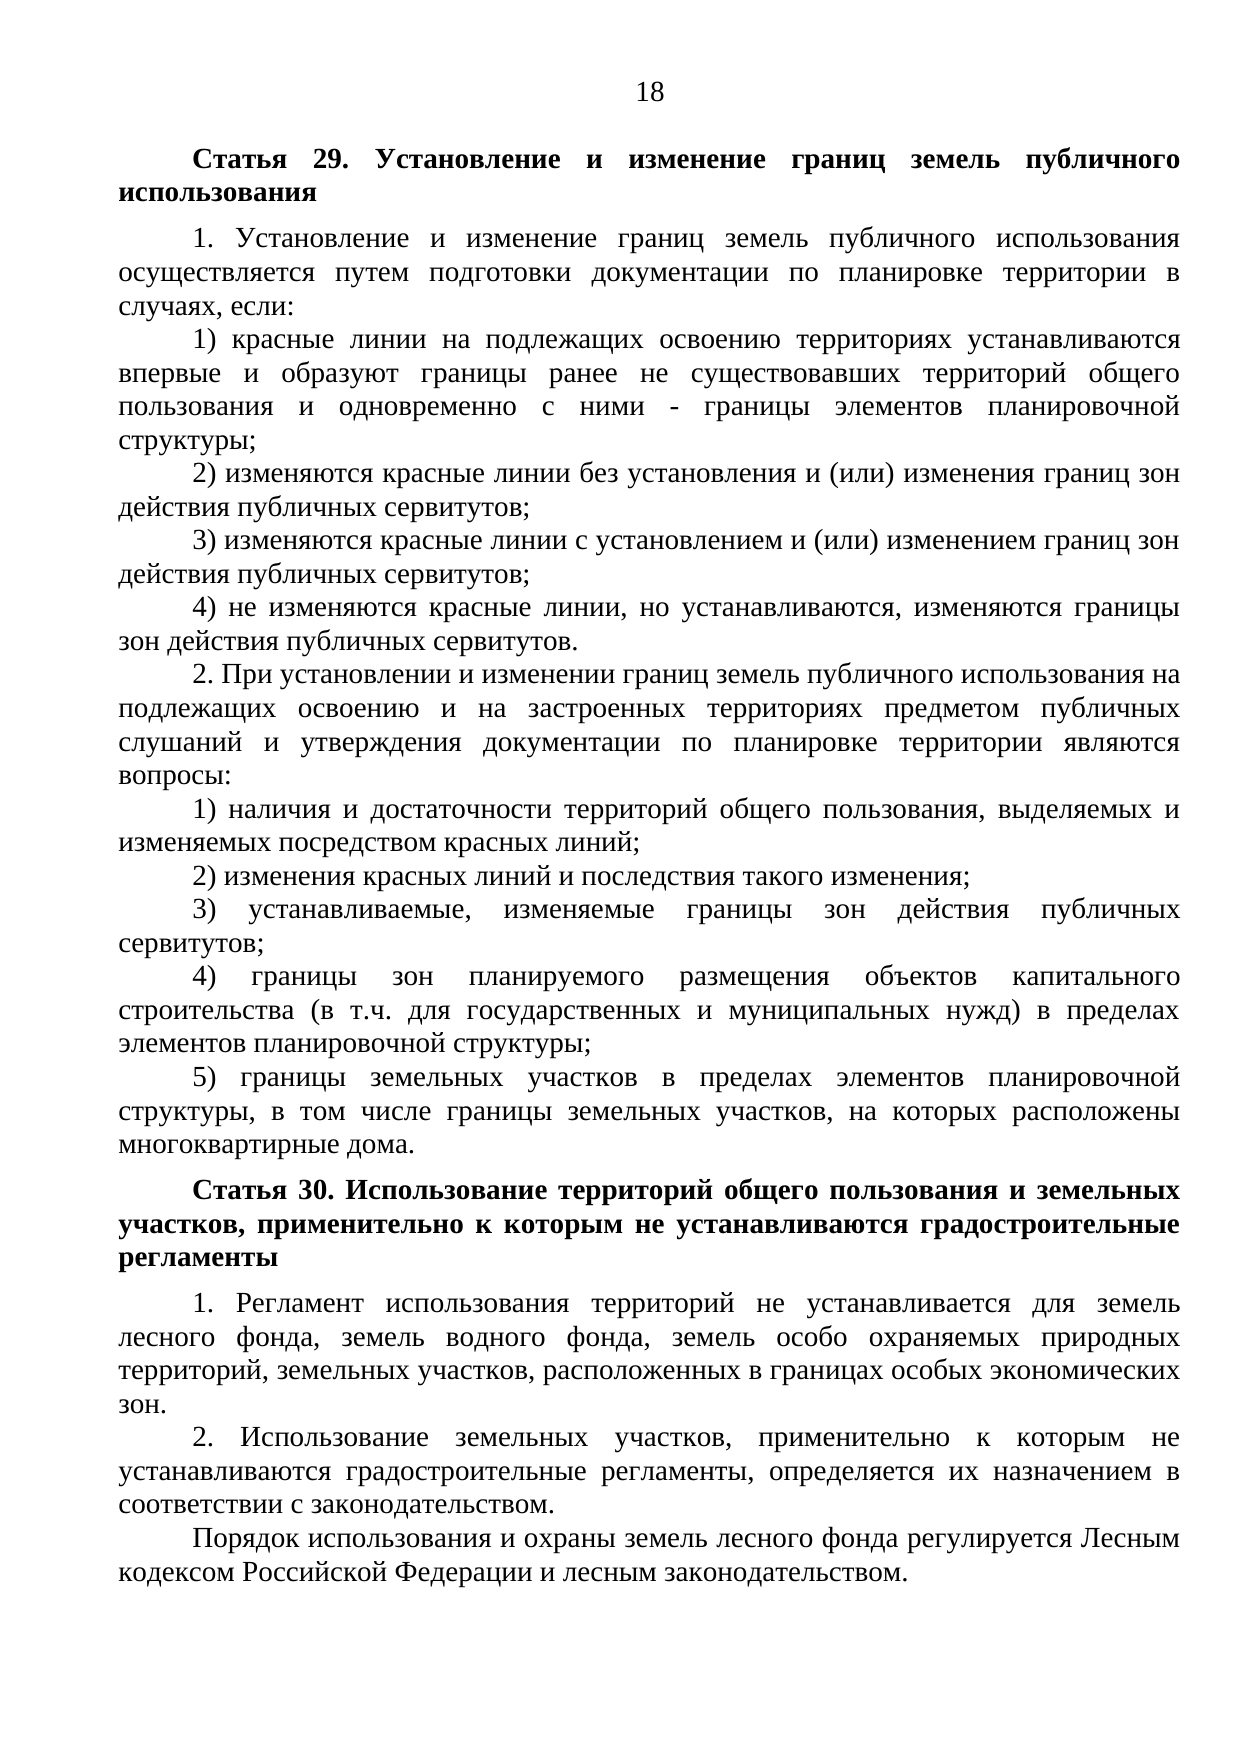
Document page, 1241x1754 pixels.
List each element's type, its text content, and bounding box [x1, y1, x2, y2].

text 4) не изменяются красные линии, но устанавливаются, изменяются границы зон действия публичных сервитутов. [118, 589, 1181, 657]
subtitle Статья 30. Использование территорий общего пользования и земельных участков, применительно к которым не устанавливаются градостроительные регламенты [118, 1172, 1181, 1273]
text 2) изменяются красные линии без установления и (или) изменения границ зон действия публичных сервитутов; [118, 455, 1181, 522]
text 2. Использование земельных участков, применительно к которым не устанавливаются градостроительные регламенты, определяется их назначением в соответствии с законодательством. [118, 1419, 1181, 1520]
text 2. При установлении и изменении границ земель публичного использования на подлежащих освоению и на застроенных территориях предметом публичных слушаний и утверждения документации по планировке территории являются вопросы: [118, 657, 1181, 791]
text 4) границы зон планируемого размещения объектов капитального строительства (в т.ч. для государственных и муниципальных нужд) в пределах элементов планировочной структуры; [118, 958, 1181, 1059]
text 2) изменения красных линий и последствия такого изменения; [118, 858, 1181, 891]
subtitle Статья 29. Установление и изменение границ земель публичного использования [118, 141, 1181, 208]
text 3) устанавливаемые, изменяемые границы зон действия публичных сервитутов; [118, 891, 1181, 958]
text Порядок использования и охраны земель лесного фонда регулируется Лесным кодексом Российской Федерации и лесным законодательством. [118, 1520, 1181, 1587]
text 1. Регламент использования территорий не устанавливается для земель лесного фонда, земель водного фонда, земель особо охраняемых природных территорий, земельных участков, расположенных в границах особых экономических зон. [118, 1285, 1181, 1419]
text 1) наличия и достаточности территорий общего пользования, выделяемых и изменяемых посредством красных линий; [118, 791, 1181, 858]
text 1. Установление и изменение границ земель публичного использования осуществляется путем подготовки документации по планировке территории в случаях, если: [118, 221, 1181, 321]
text 3) изменяются красные линии с установлением и (или) изменением границ зон действия публичных сервитутов; [118, 522, 1181, 589]
text 1) красные линии на подлежащих освоению территориях устанавливаются впервые и образуют границы ранее не существовавших территорий общего пользования и одновременно с ними - границы элементов планировочной структуры; [118, 321, 1181, 455]
text 5) границы земельных участков в пределах элементов планировочной структуры, в том числе границы земельных участков, на которых расположены многоквартирные дома. [118, 1059, 1181, 1160]
